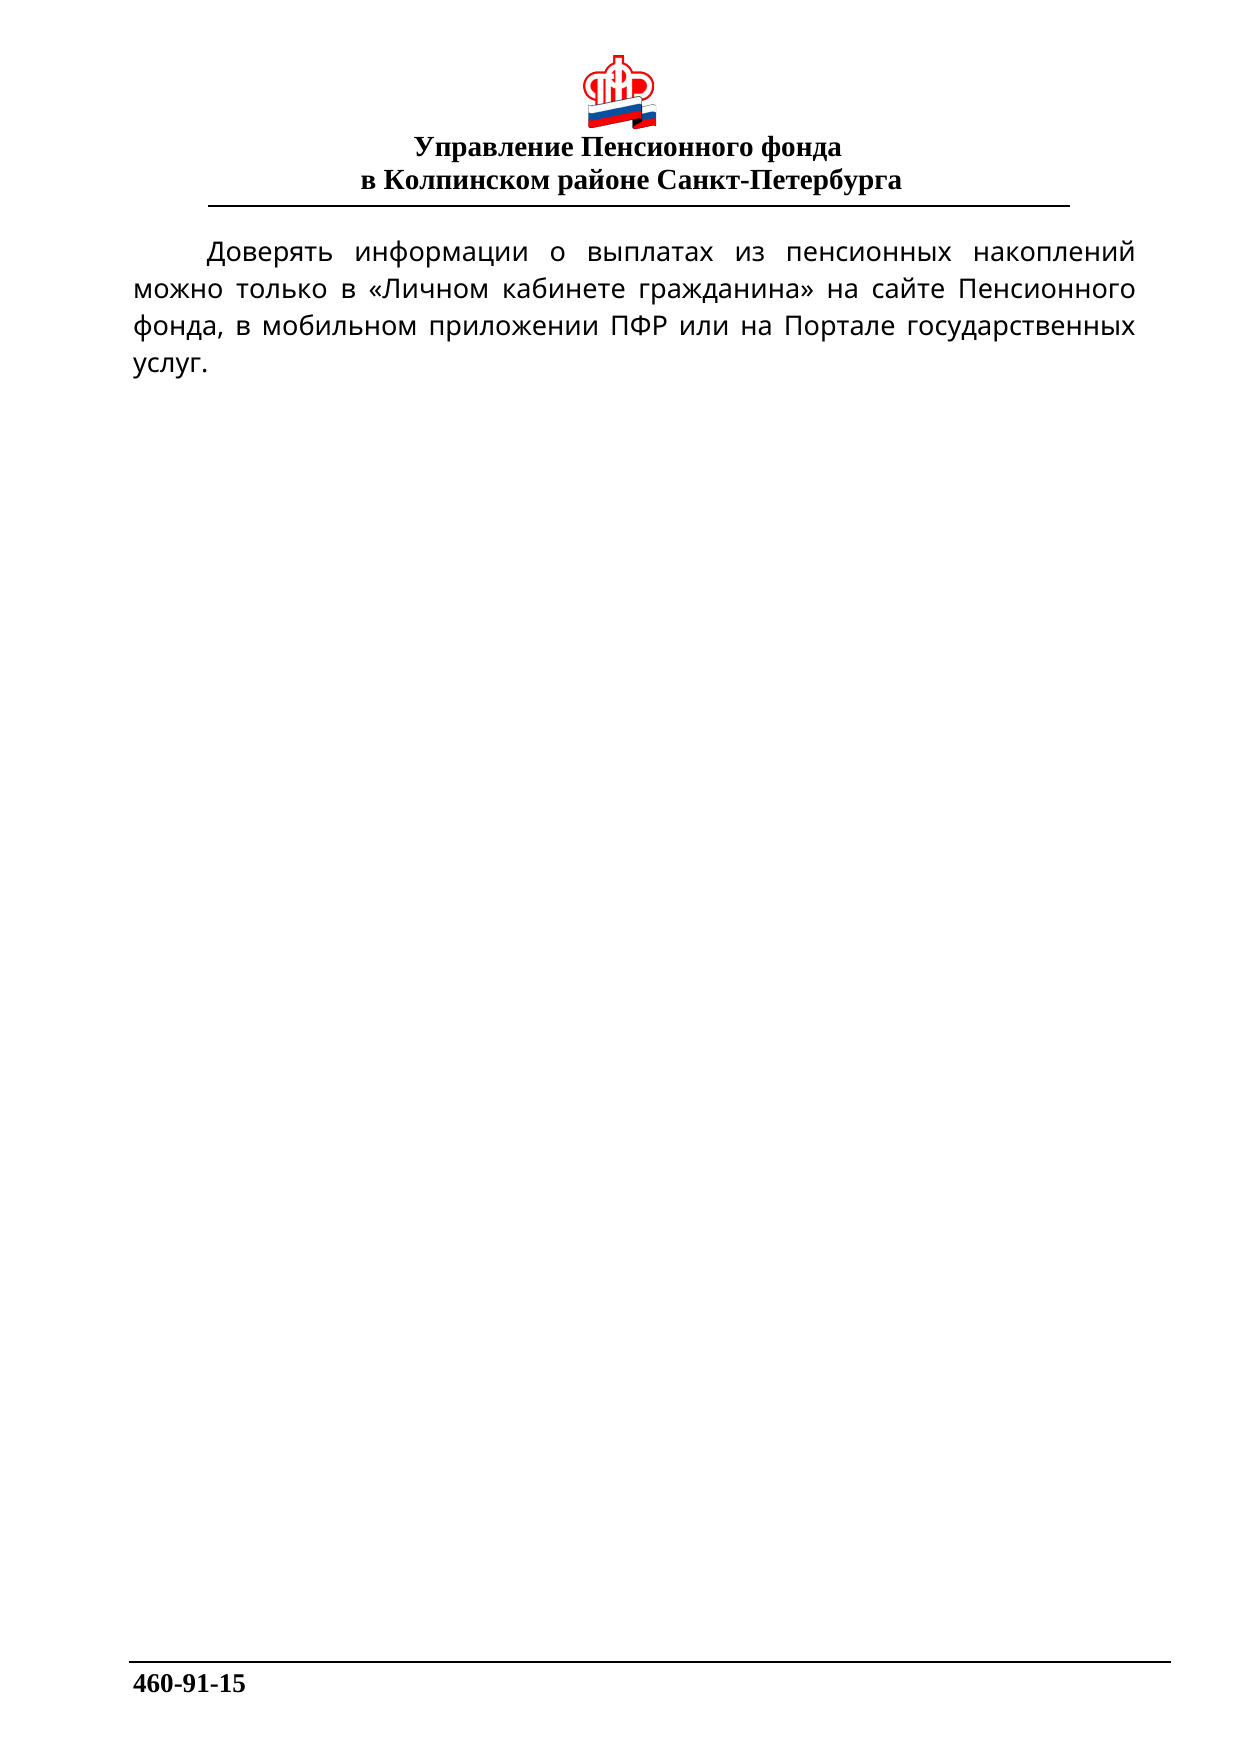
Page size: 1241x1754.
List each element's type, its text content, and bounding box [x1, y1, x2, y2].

picture [582, 55, 657, 130]
text Доверять информации о выплатах из пенсионных накоплений можно только в «Личном кабинете гражданина» на сайте Пенсионного фонда, в мобильном приложении ПФР или на Портале государственных услуг. [133, 233, 1137, 380]
